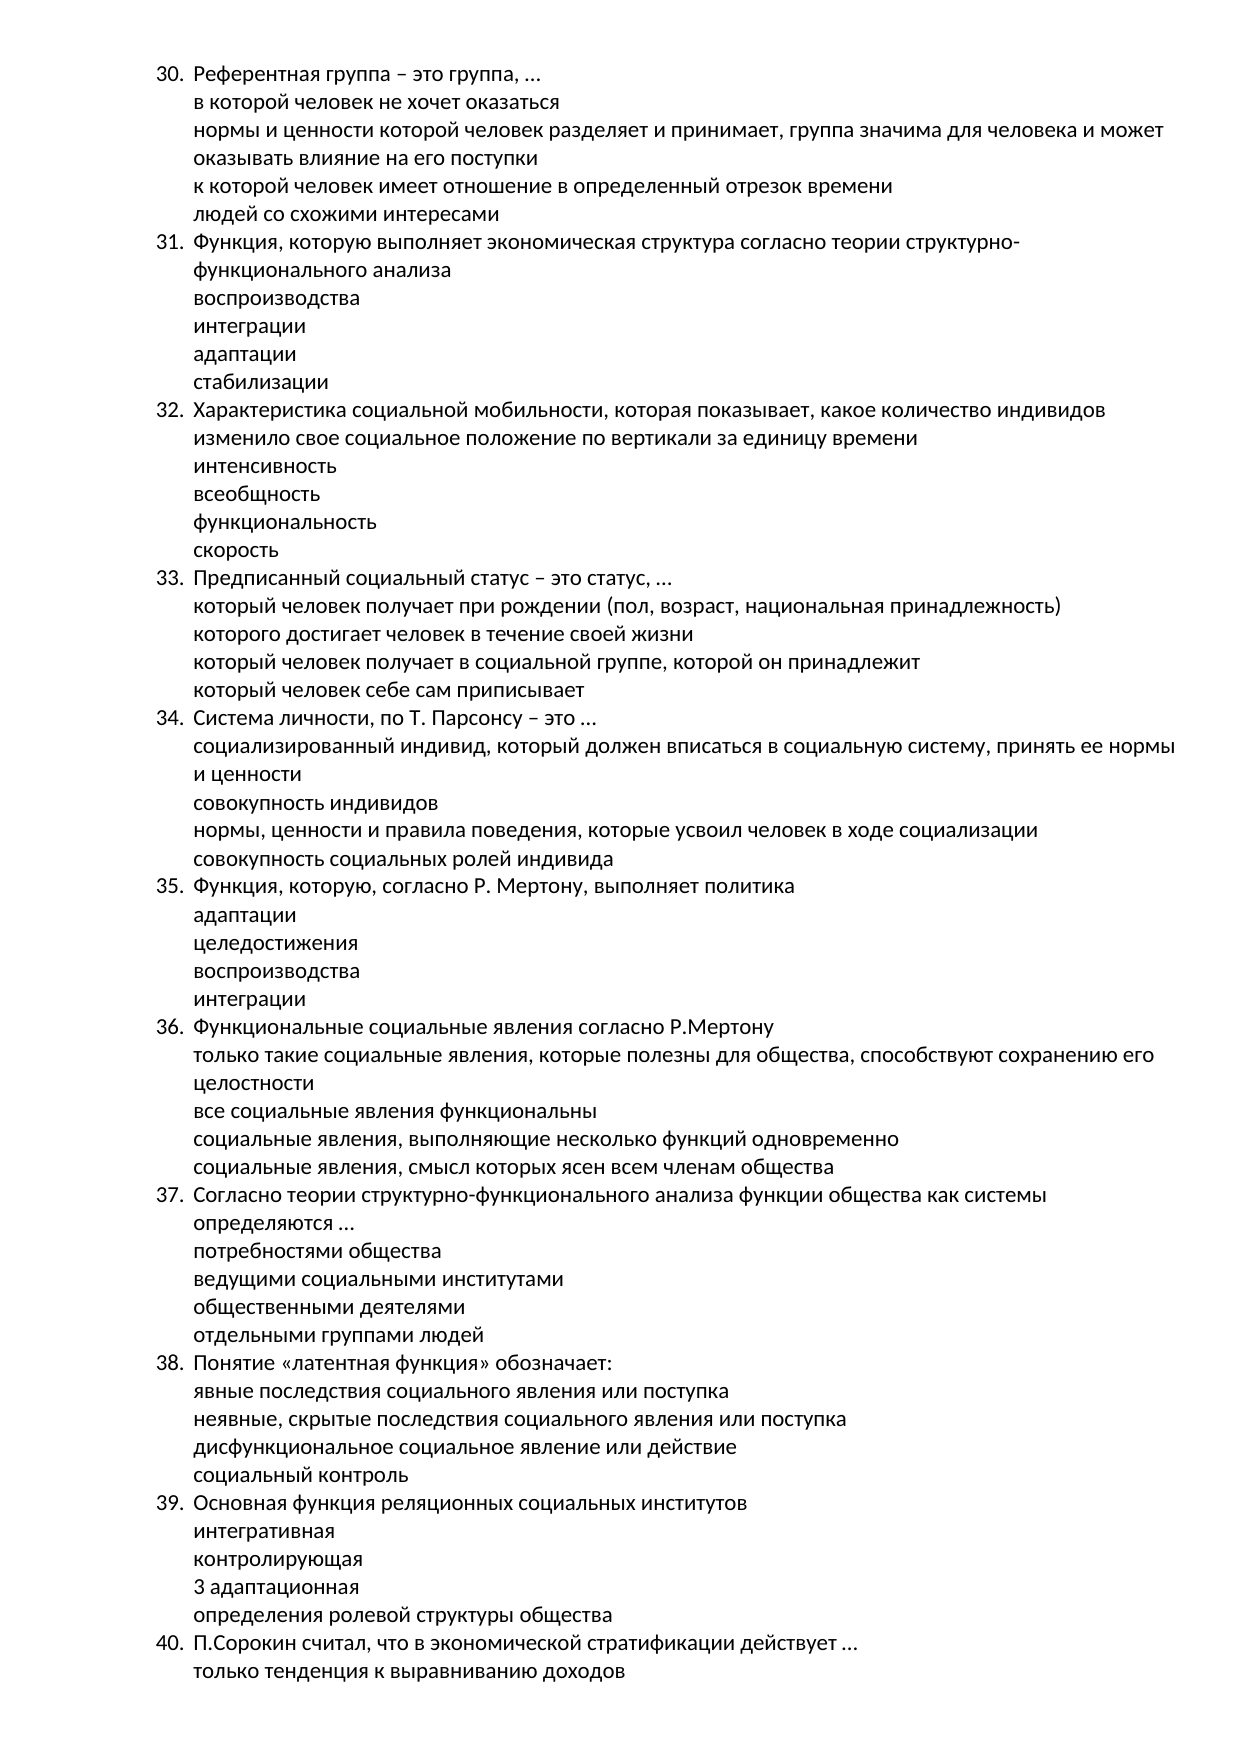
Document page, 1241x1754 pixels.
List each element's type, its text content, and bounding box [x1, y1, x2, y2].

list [156, 1628, 1181, 1684]
list Согласно теории структурно-функционального анализа функции общества как системы определяются … потребностями общества ведущими социальными институтами общественными деятелями отдельными группами людей [156, 1180, 1181, 1348]
list Система личности, по Т. Парсонсу – это … социализированный индивид, который должен вписаться в социальную систему, принять ее нормы и ценности совокупность индивидов нормы, ценности и правила поведения, которые усвоил человек в ходе социализации совокупность социальных ролей индивида [156, 703, 1181, 872]
list Понятие «латентная функция» обозначает: явные последствия социального явления или поступка неявные, скрытые последствия социального явления или поступка дисфункциональное социальное явление или действие социальный контроль [156, 1348, 1181, 1488]
list Основная функция реляционных социальных институтов интегративная контролирующая 3 адаптационная определения ролевой структуры общества [156, 1488, 1181, 1628]
list Функция, которую, согласно Р. Мертону, выполняет политика адаптации целедостижения воспроизводства интеграции [156, 872, 1181, 1012]
list Функциональные социальные явления согласно Р.Мертону только такие социальные явления, которые полезны для общества, способствуют сохранению его целостности все социальные явления функциональны социальные явления, выполняющие несколько функций одновременно социальные явления, смысл которых ясен всем членам общества [156, 1012, 1181, 1180]
list Референтная группа – это группа, … в которой человек не хочет оказаться нормы и ценности которой человек разделяет и принимает, группа значима для человека и может оказывать влияние на его поступки к которой человек имеет отношение в определенный отрезок времени людей со схожими интересами [156, 59, 1181, 227]
list Характеристика социальной мобильности, которая показывает, какое количество индивидов изменило свое социальное положение по вертикали за единицу времени интенсивность всеобщность функциональность скорость [156, 395, 1181, 563]
list Функция, которую выполняет экономическая структура согласно теории структурно-функционального анализа воспроизводства интеграции адаптации стабилизации [156, 227, 1181, 395]
list Предписанный социальный статус – это статус, … который человек получает при рождении (пол, возраст, национальная принадлежность) которого достигает человек в течение своей жизни который человек получает в социальной группе, которой он принадлежит который человек себе сам приписывает [156, 563, 1181, 703]
